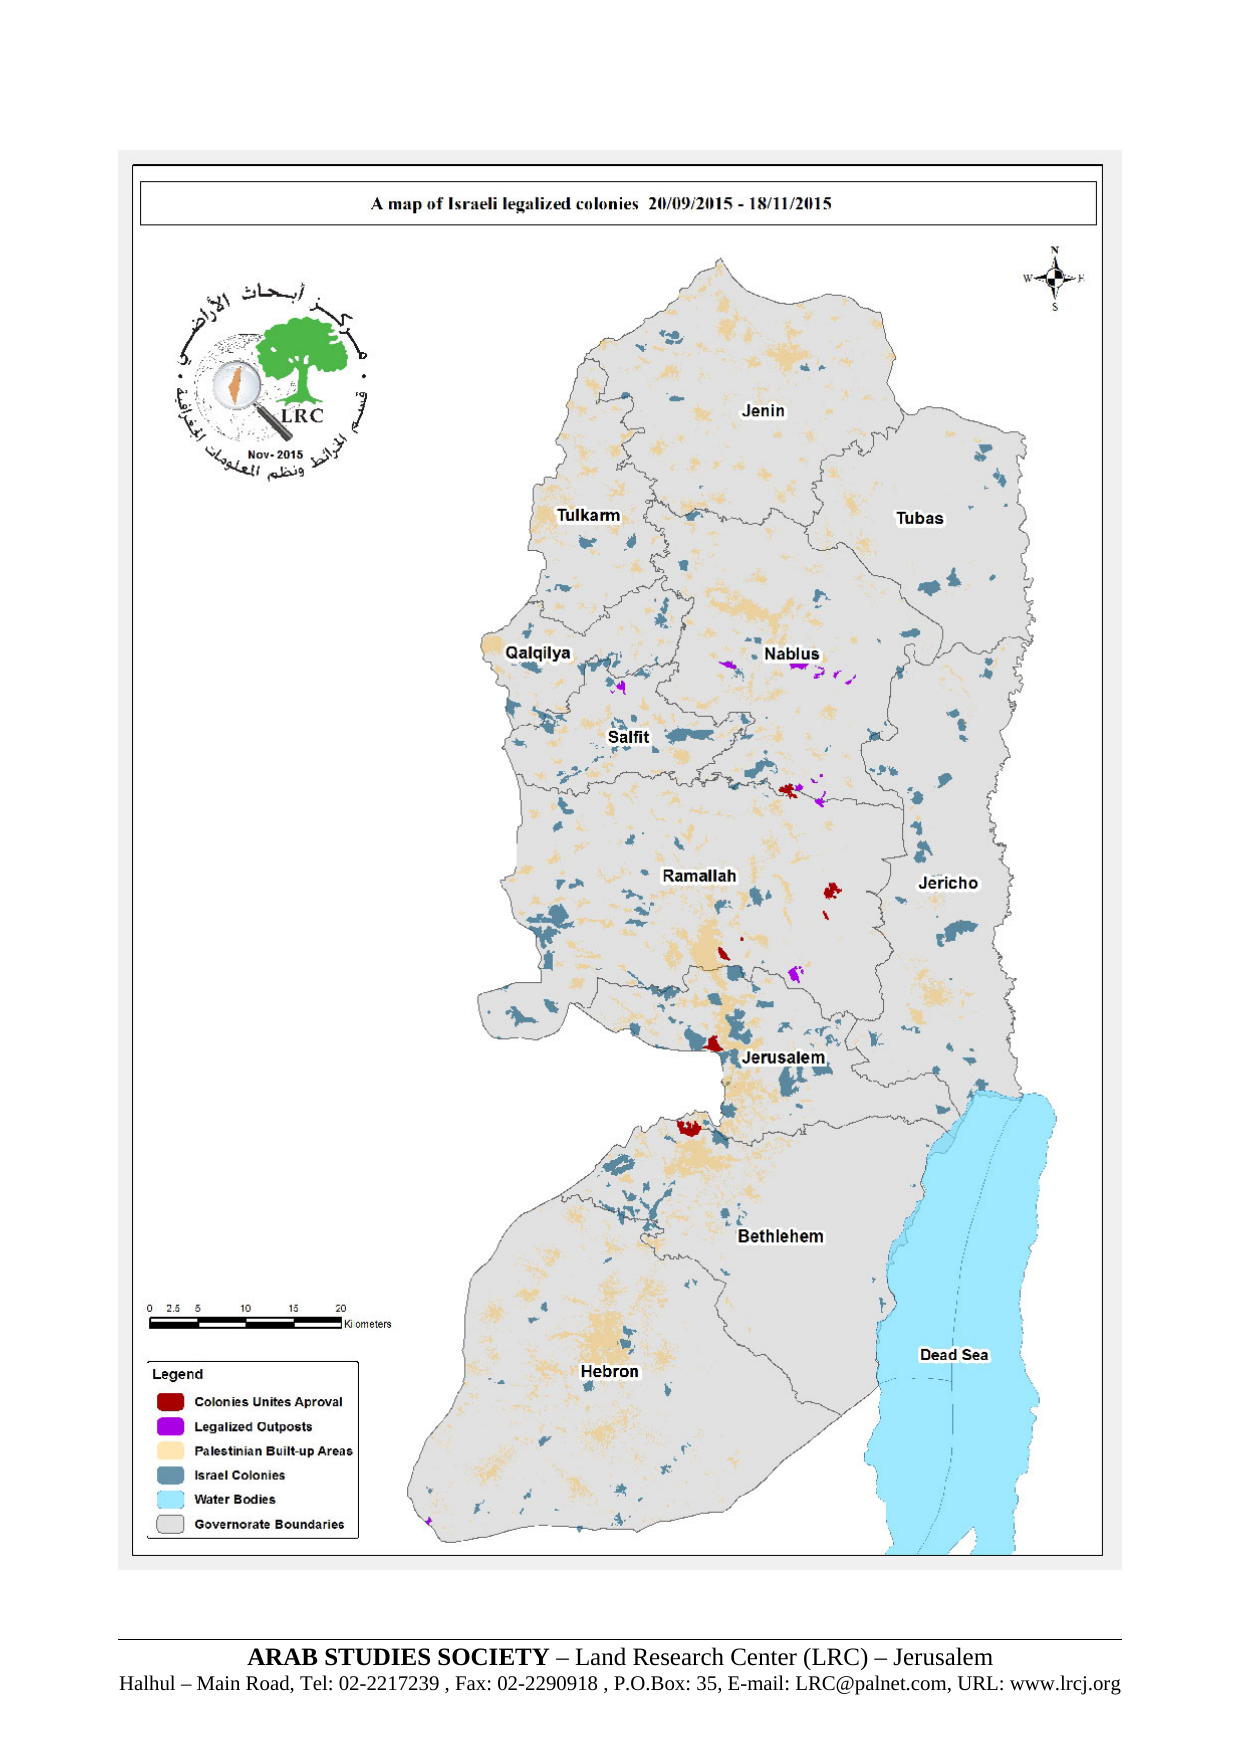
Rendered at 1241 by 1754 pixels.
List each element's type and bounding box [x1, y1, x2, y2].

picture [118, 150, 1122, 1570]
